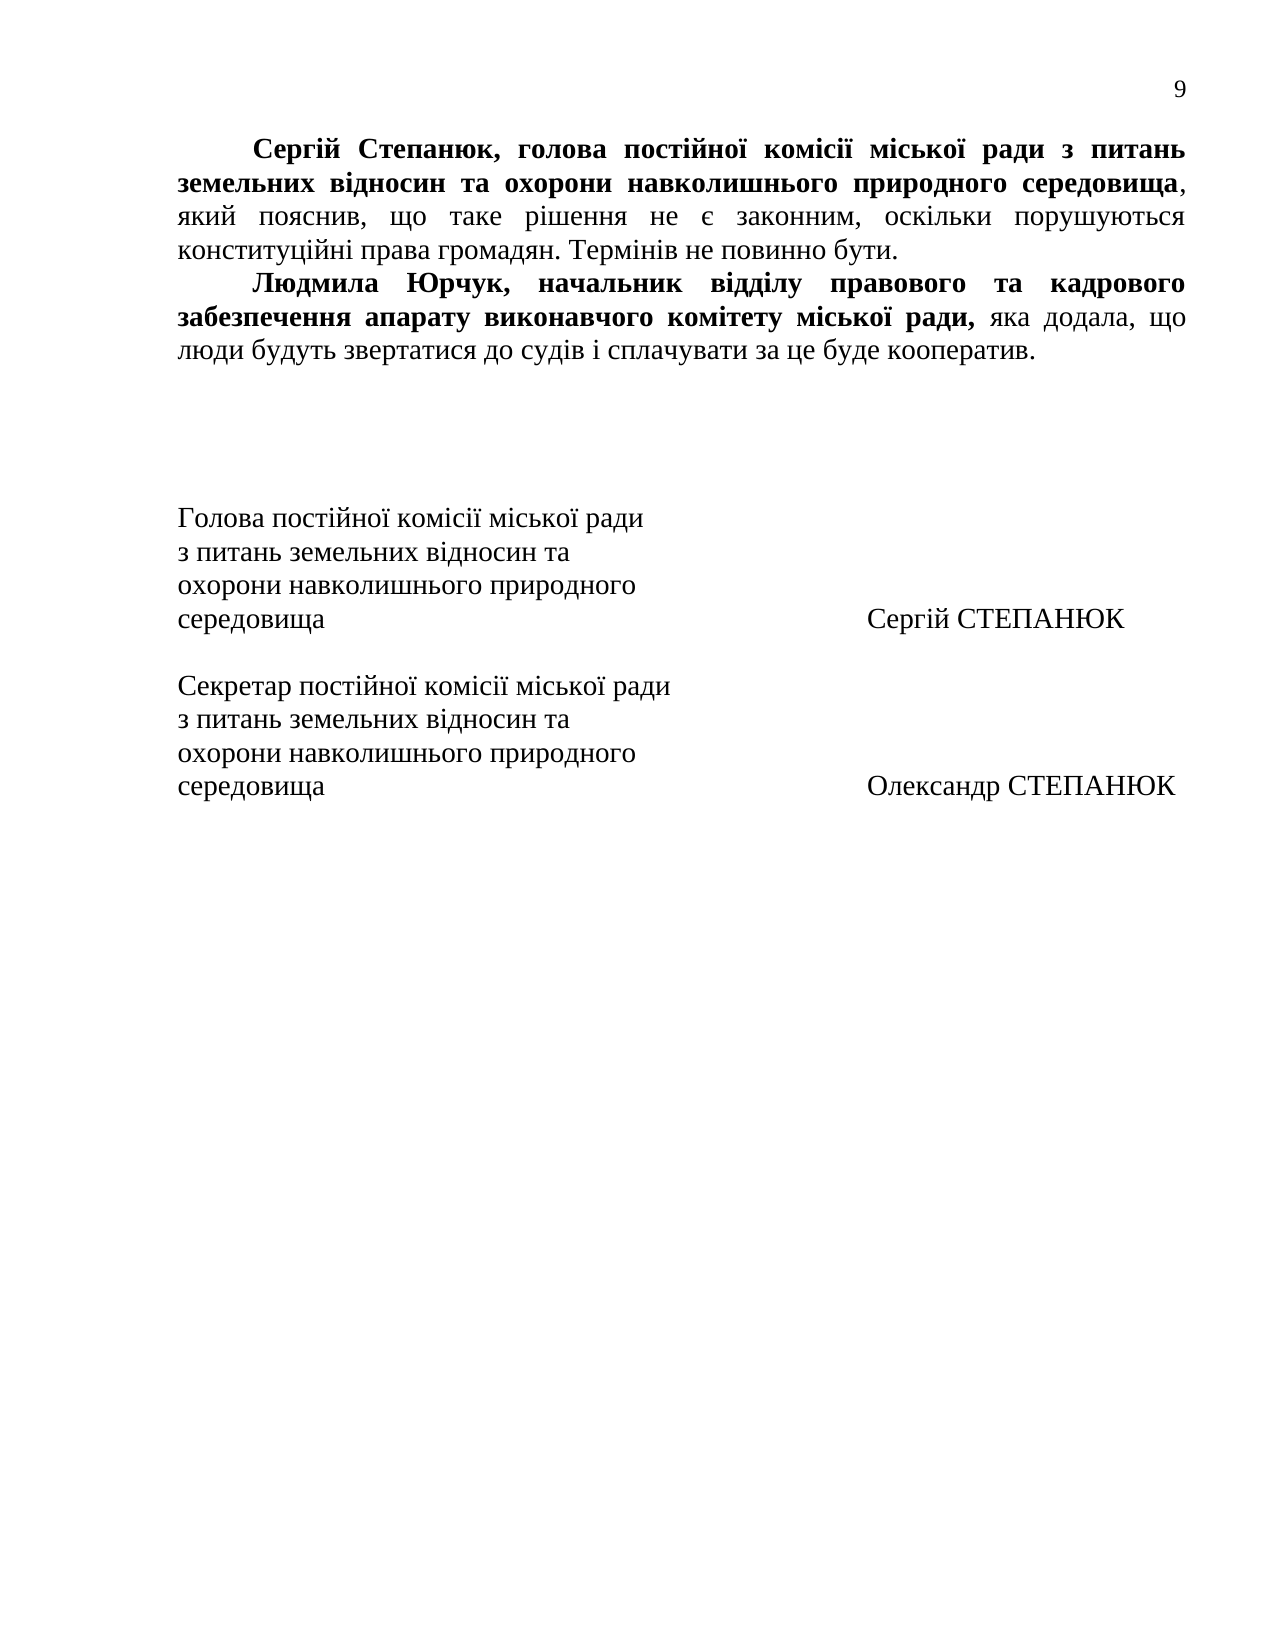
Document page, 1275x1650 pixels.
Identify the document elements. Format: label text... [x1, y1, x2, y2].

text Людмила Юрчук, начальник відділу правового та кадрового забезпечення апарату виконавчого комітету міської ради, яка додала, що люди будуть звертатися до судів і сплачувати за це буде кооператив. [177, 265, 1186, 366]
text з питань земельних відносин та [177, 534, 1186, 567]
text Секретар постійної комісії міської ради [177, 668, 1186, 701]
text з питань земельних відносин та [177, 701, 1186, 735]
text Голова постійної комісії міської ради [177, 500, 1186, 534]
text середовища Олександр СТЕПАНЮК [177, 768, 1186, 802]
text охорони навколишнього природного [177, 567, 1186, 601]
text охорони навколишнього природного [177, 735, 1186, 768]
text Сергій Степанюк, голова постійної комісії міської ради з питань земельних відносин та охорони навколишнього природного середовища, який пояснив, що таке рішення не є законним, оскільки порушуються конституційні права громадян. Термінів не повинно бути. [177, 131, 1186, 265]
text середовища Сергій СТЕПАНЮК [177, 601, 1186, 634]
